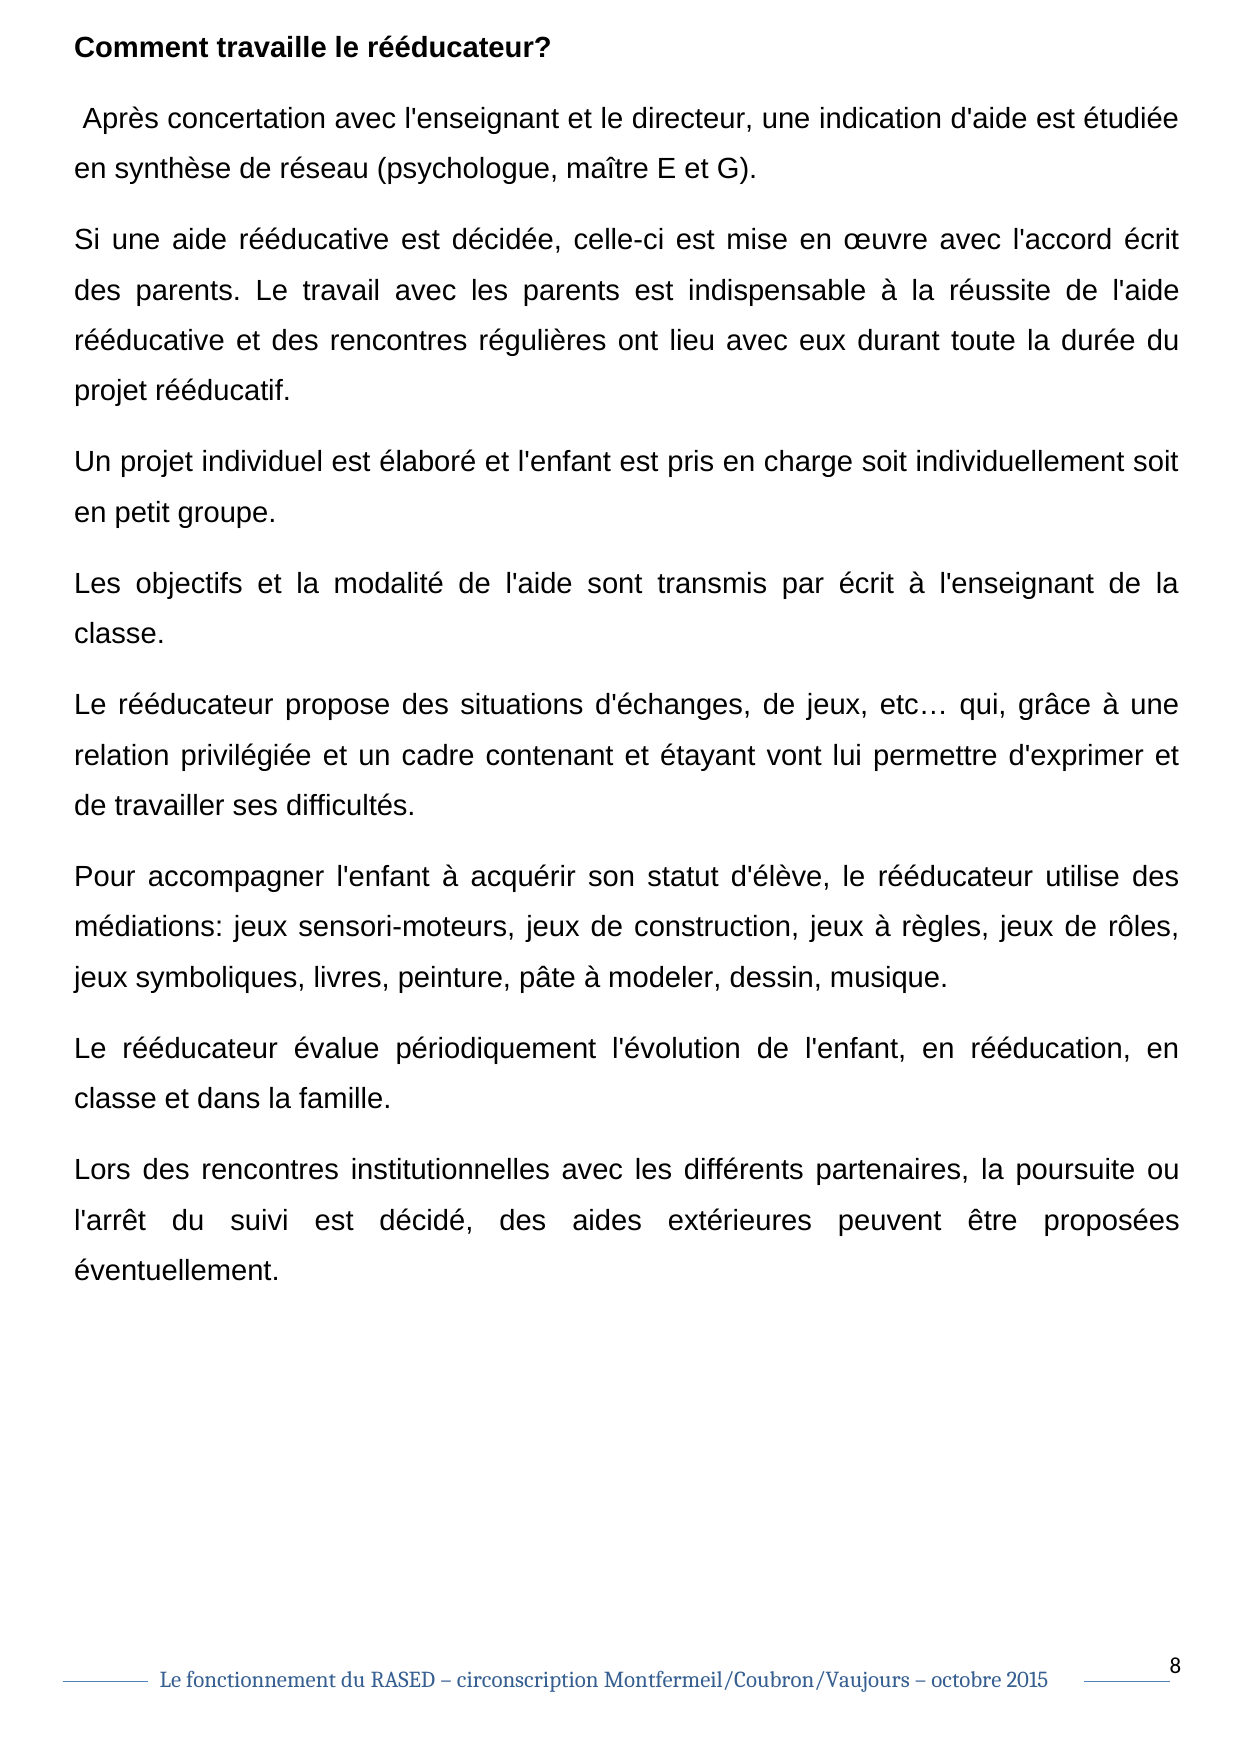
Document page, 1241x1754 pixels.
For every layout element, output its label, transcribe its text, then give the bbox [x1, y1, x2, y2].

text Le rééducateur propose des situations d'échanges, de jeux, etc… qui, grâce à une relation privilégiée et un cadre contenant et étayant vont lui permettre d'exprimer et de travailler ses difficultés. [74, 687, 1181, 821]
text Les objectifs et la modalité de l'aide sont transmis par écrit à l'enseignant de la classe. [74, 566, 1181, 649]
text Comment travaille le rééducateur? [74, 29, 1181, 63]
text Le rééducateur évalue périodiquement l'évolution de l'enfant, en rééducation, en classe et dans la famille. [74, 1031, 1181, 1114]
text Pour accompagner l'enfant à acquérir son statut d'élève, le rééducateur utilise des médiations: jeux sensori-moteurs, jeux de construction, jeux à règles, jeux de rôles, jeux symboliques, livres, peinture, pâte à modeler, dessin, musique. [74, 859, 1181, 993]
text Lors des rencontres institutionnelles avec les différents partenaires, la poursuite ou l'arrêt du suivi est décidé, des aides extérieures peuvent être proposées éventuellement. [74, 1152, 1181, 1286]
text Si une aide rééducative est décidée, celle-ci est mise en œuvre avec l'accord écrit des parents. Le travail avec les parents est indispensable à la réussite de l'aide rééducative et des rencontres régulières ont lieu avec eux durant toute la durée du projet rééducatif. [74, 222, 1181, 407]
text Après concertation avec l'enseignant et le directeur, une indication d'aide est étudiée en synthèse de réseau (psychologue, maître E et G). [74, 101, 1181, 184]
text Un projet individuel est élaboré et l'enfant est pris en charge soit individuellement soit en petit groupe. [74, 444, 1181, 528]
